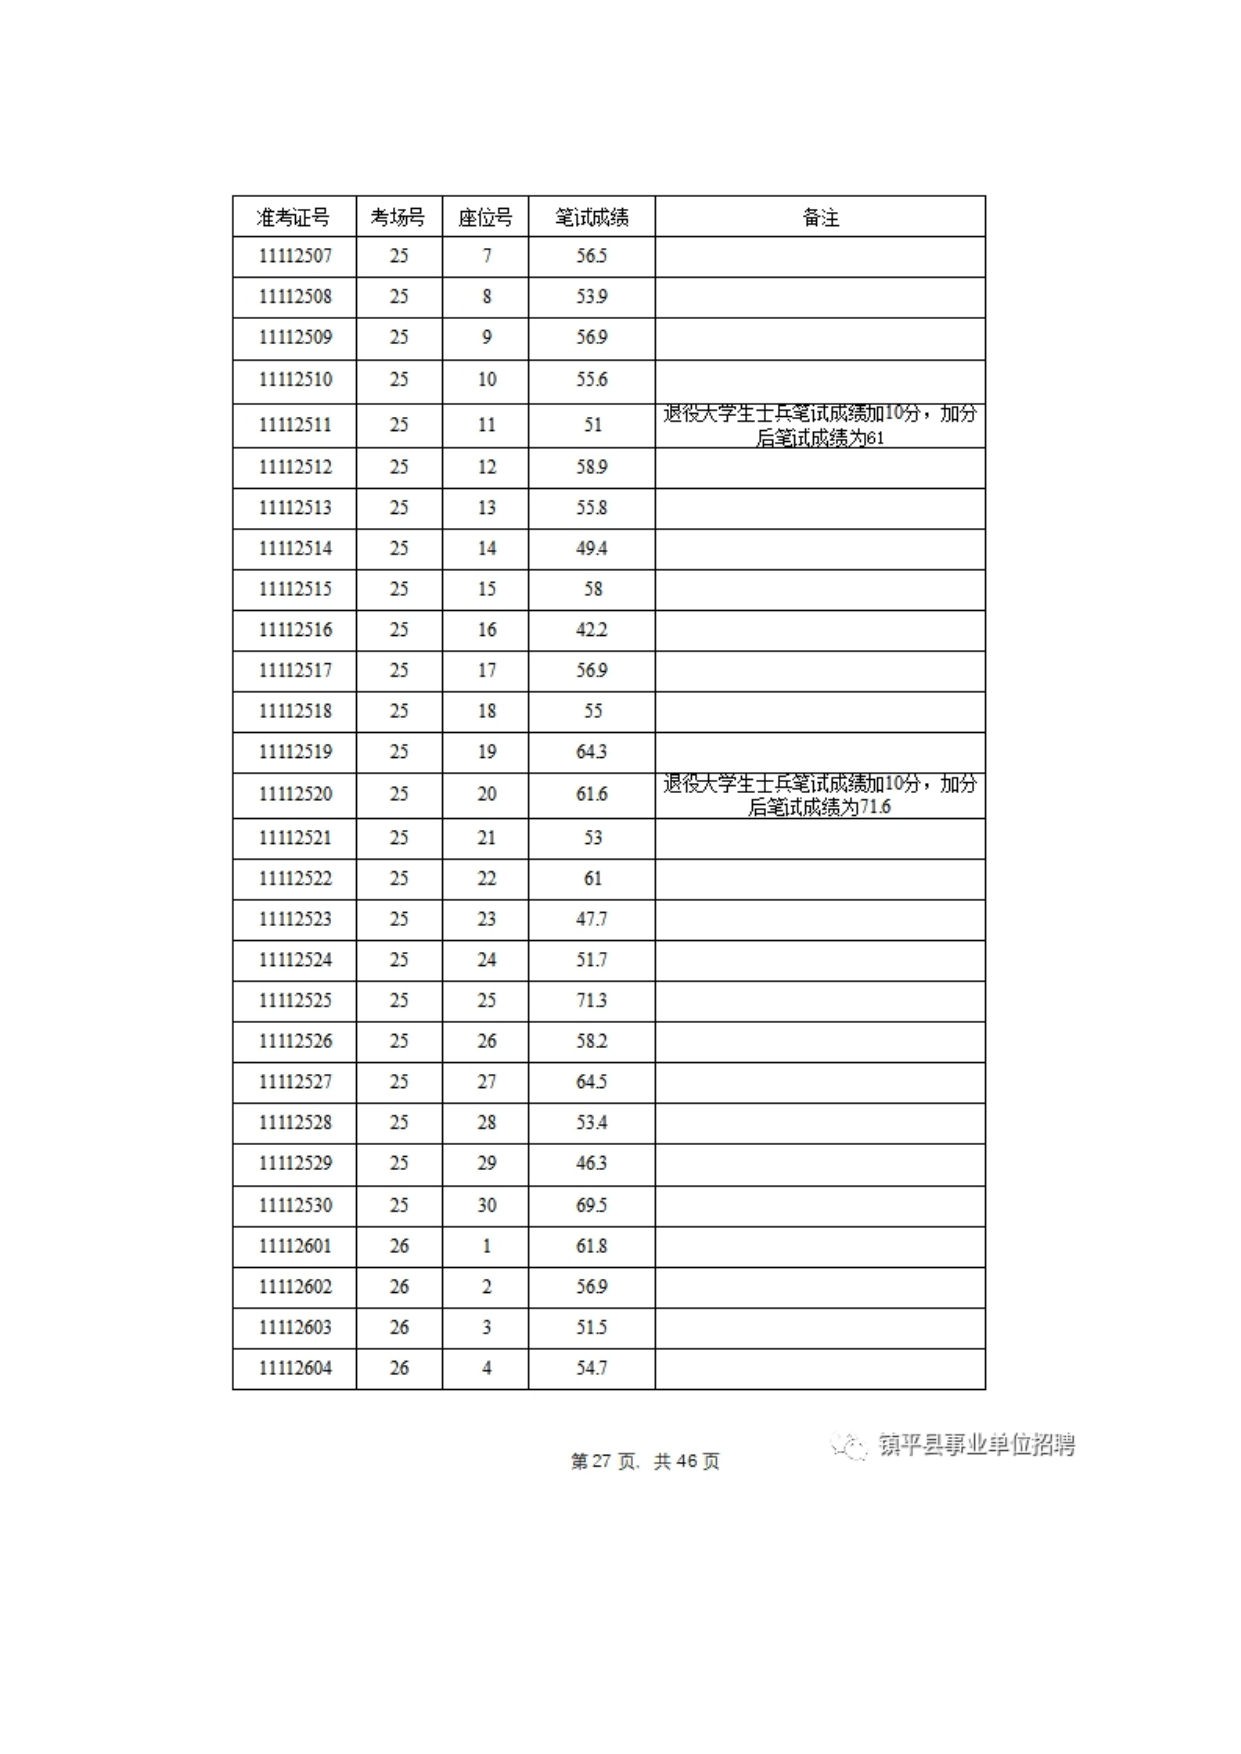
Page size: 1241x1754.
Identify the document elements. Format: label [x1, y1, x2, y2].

picture [187, 162, 1104, 1486]
